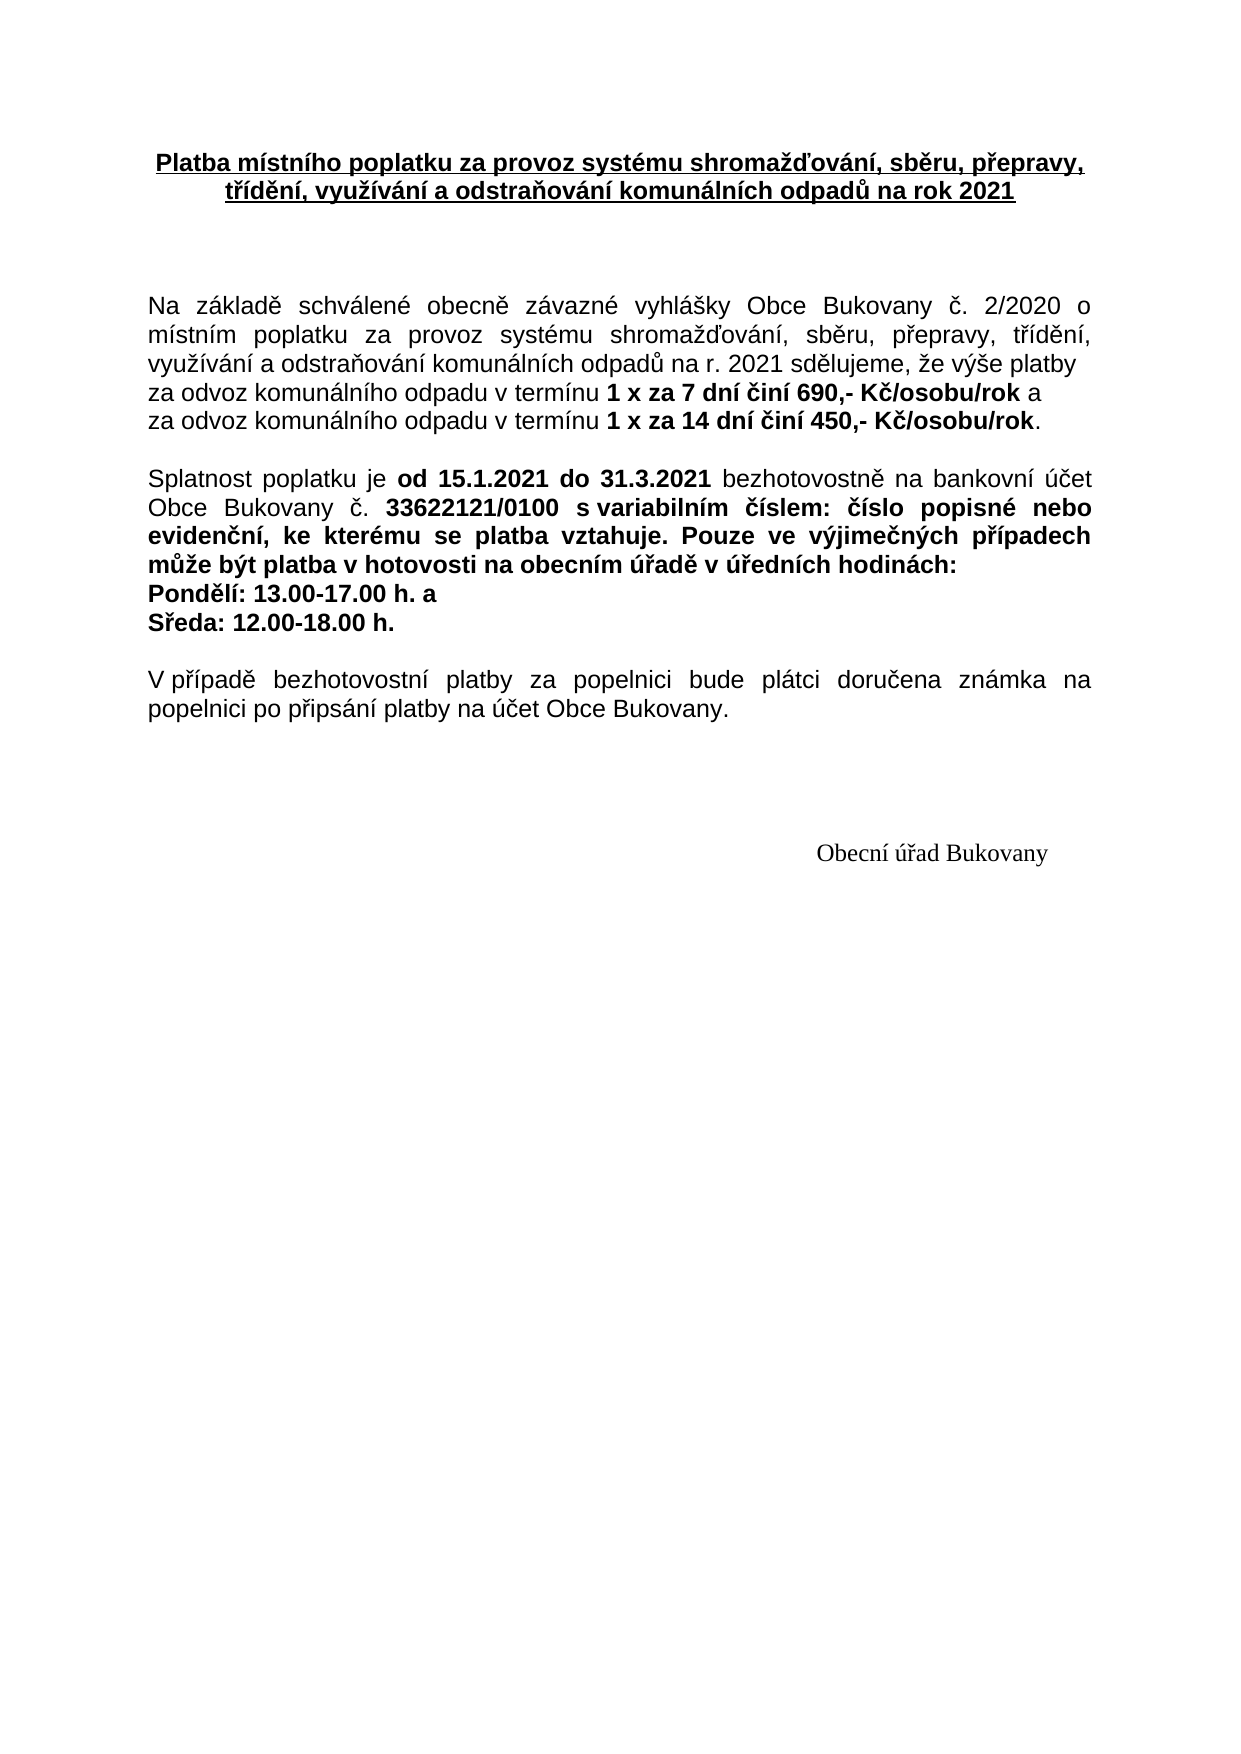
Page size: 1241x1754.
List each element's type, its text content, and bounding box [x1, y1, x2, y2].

text za odvoz komunálního odpadu v termínu 1 x za 14 dní činí 450,- Kč/osobu/rok. [148, 406, 1093, 435]
text Splatnost poplatku je od 15.1.2021 do 31.3.2021 bezhotovostně na bankovní účet Obce Bukovany č. 33622121/0100 s variabilním číslem: číslo popisné nebo evidenční, ke kterému se platba vztahuje. Pouze ve výjimečných případech může být platba v hotovosti na obecním úřadě v úředních hodinách: [148, 464, 1093, 579]
text V případě bezhotovostní platby za popelnici bude plátci doručena známka na popelnici po připsání platby na účet Obce Bukovany. [148, 665, 1093, 723]
text Obecní úřad Bukovany [148, 838, 1093, 866]
text Na základě schválené obecně závazné vyhlášky Obce Bukovany č. 2/2020 o místním poplatku za provoz systému shromažďování, sběru, přepravy, třídění, využívání a odstraňování komunálních odpadů na r. 2021 sdělujeme, že výše platby [148, 291, 1093, 378]
text Pondělí: 13.00-17.00 h. a [148, 579, 1093, 608]
text Sředa: 12.00-18.00 h. [148, 608, 1093, 636]
text za odvoz komunálního odpadu v termínu 1 x za 7 dní činí 690,- Kč/osobu/rok a [148, 378, 1093, 406]
text Platba místního poplatku za provoz systému shromažďování, sběru, přepravy, třídění, využívání a odstraňování komunálních odpadů na rok 2021 [148, 148, 1093, 205]
